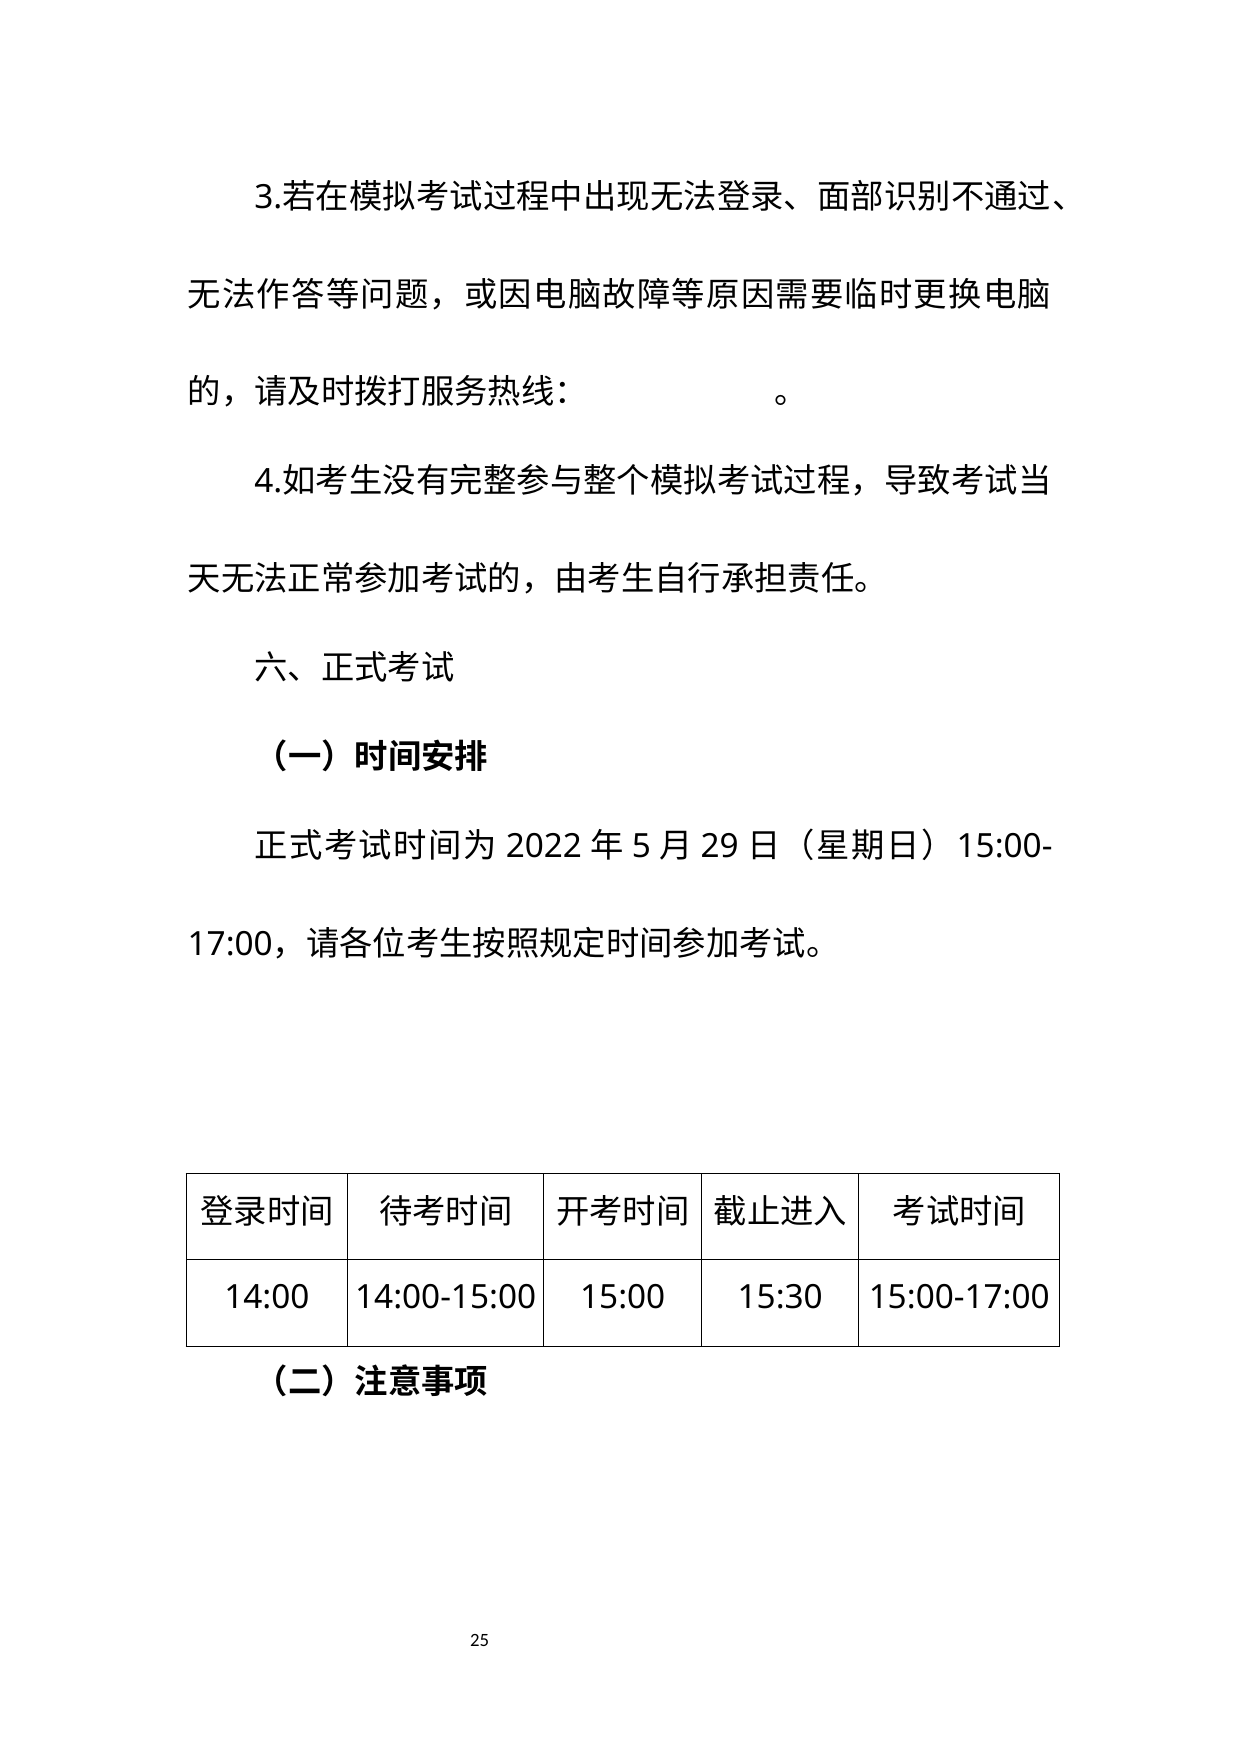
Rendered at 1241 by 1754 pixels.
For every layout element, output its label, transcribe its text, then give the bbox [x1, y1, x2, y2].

table_cell 15:30 [702, 1260, 858, 1346]
table_cell 14:00 [187, 1260, 347, 1346]
text （二）注意事项 [187, 1347, 1053, 1412]
text 正式考试时间为2022年5月29日（星期日）15:00-17:00，请各位考生按照规定时间参加考试。 [187, 811, 1053, 973]
text （一）时间安排 [187, 722, 1053, 787]
table_cell 14:00-15:00 [348, 1260, 543, 1346]
text 3.若在模拟考试过程中出现无法登录、面部识别不通过、无法作答等问题，或因电脑故障等原因需要临时更换电脑的，请及时拨打服务热线： 。 [187, 162, 1053, 422]
text 六、正式考试 [187, 633, 1053, 698]
table_header 登录时间 [187, 1174, 347, 1259]
text 4.如考生没有完整参与整个模拟考试过程，导致考试当天无法正常参加考试的，由考生自行承担责任。 [187, 446, 1053, 608]
table_header 开考时间 [544, 1174, 701, 1259]
table_header 待考时间 [348, 1174, 543, 1259]
table_cell 15:00 [544, 1260, 701, 1346]
table_header 考试时间 [859, 1174, 1059, 1259]
table_cell 15:00-17:00 [859, 1260, 1059, 1346]
table_header 截止进入 [702, 1174, 858, 1259]
